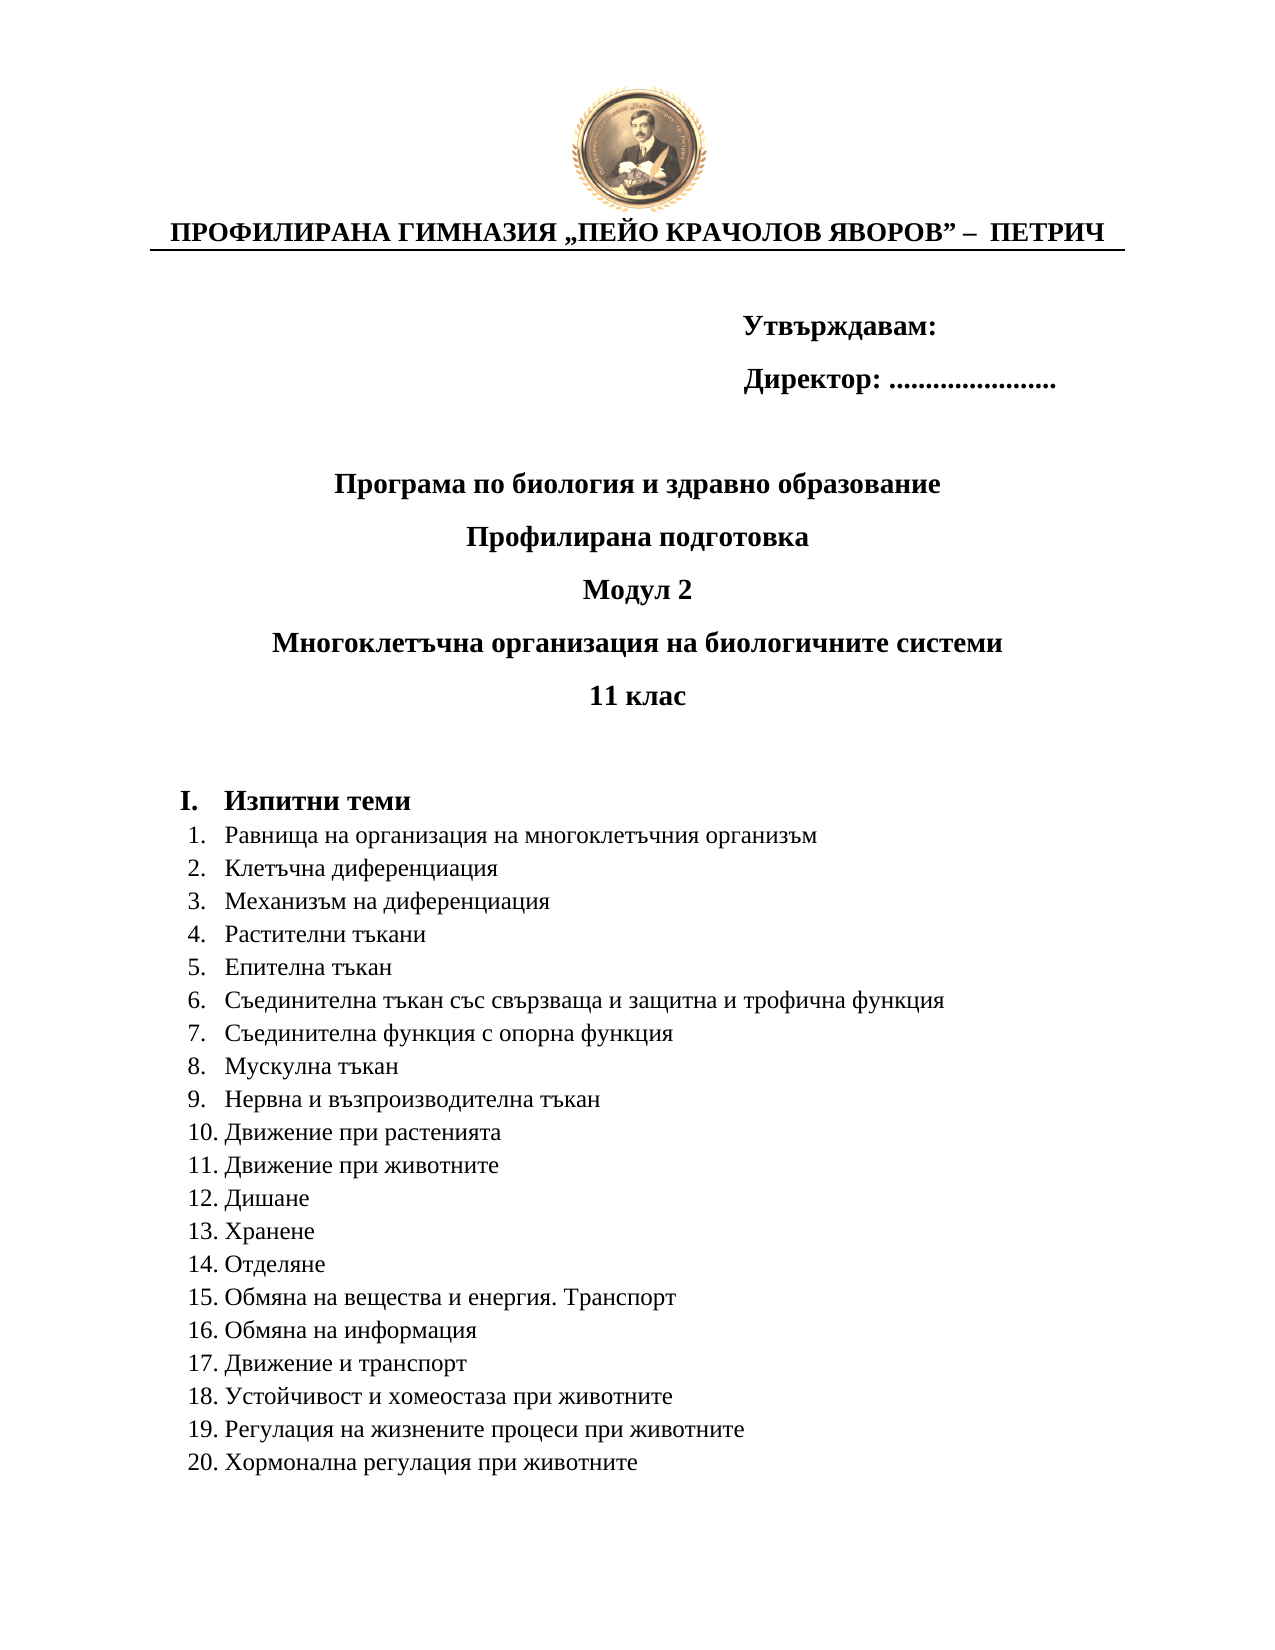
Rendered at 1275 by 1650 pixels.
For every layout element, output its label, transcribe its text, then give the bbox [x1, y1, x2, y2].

list Движение и транспорт [187, 1348, 1125, 1377]
text Многоклетъчна организация на биологичните системи [150, 625, 1125, 659]
list Отделяне [187, 1249, 1125, 1278]
text ПРОФИЛИРАНА ГИМНАЗИЯ „ПЕЙО КРАЧОЛОВ ЯВОРОВ” – ПЕТРИЧ [150, 216, 1125, 249]
text Директор: ....................... [150, 361, 1125, 394]
list Епителна тъкан [187, 952, 1125, 981]
list Съединителна тъкан със свързваща и защитна и трофична функция [187, 985, 1125, 1013]
list Обмяна на информация [187, 1315, 1125, 1344]
list Хормонална регулация при животните [187, 1447, 1125, 1476]
text Профилирана подготовка [150, 519, 1125, 553]
list Регулация на жизнените процеси при животните [187, 1414, 1125, 1443]
list Клетъчна диференциация [187, 853, 1125, 881]
list Нервна и възпроизводителна тъкан [187, 1084, 1125, 1113]
text Програма по биология и здравно образование [150, 467, 1125, 500]
list Механизъм на диференциация [187, 886, 1125, 914]
text 11 клас [150, 678, 1125, 711]
list Растителни тъкани [187, 919, 1125, 947]
list Мускулна тъкан [187, 1051, 1125, 1079]
list Равнища на организация на многоклетъчния организъм [187, 820, 1125, 848]
text Модул 2 [150, 572, 1125, 606]
text Утвърждавам: [450, 308, 1125, 342]
list Изпитни теми [179, 783, 1125, 817]
list Дишане [187, 1183, 1125, 1212]
list Обмяна на вещества и енергия. Транспорт [187, 1282, 1125, 1311]
list Съединителна функция с опорна функция [187, 1018, 1125, 1047]
list Хранене [187, 1216, 1125, 1245]
list Устойчивост и хомеостаза при животните [187, 1381, 1125, 1410]
list Движение при растенията [187, 1117, 1125, 1146]
list Движение при животните [187, 1150, 1125, 1179]
